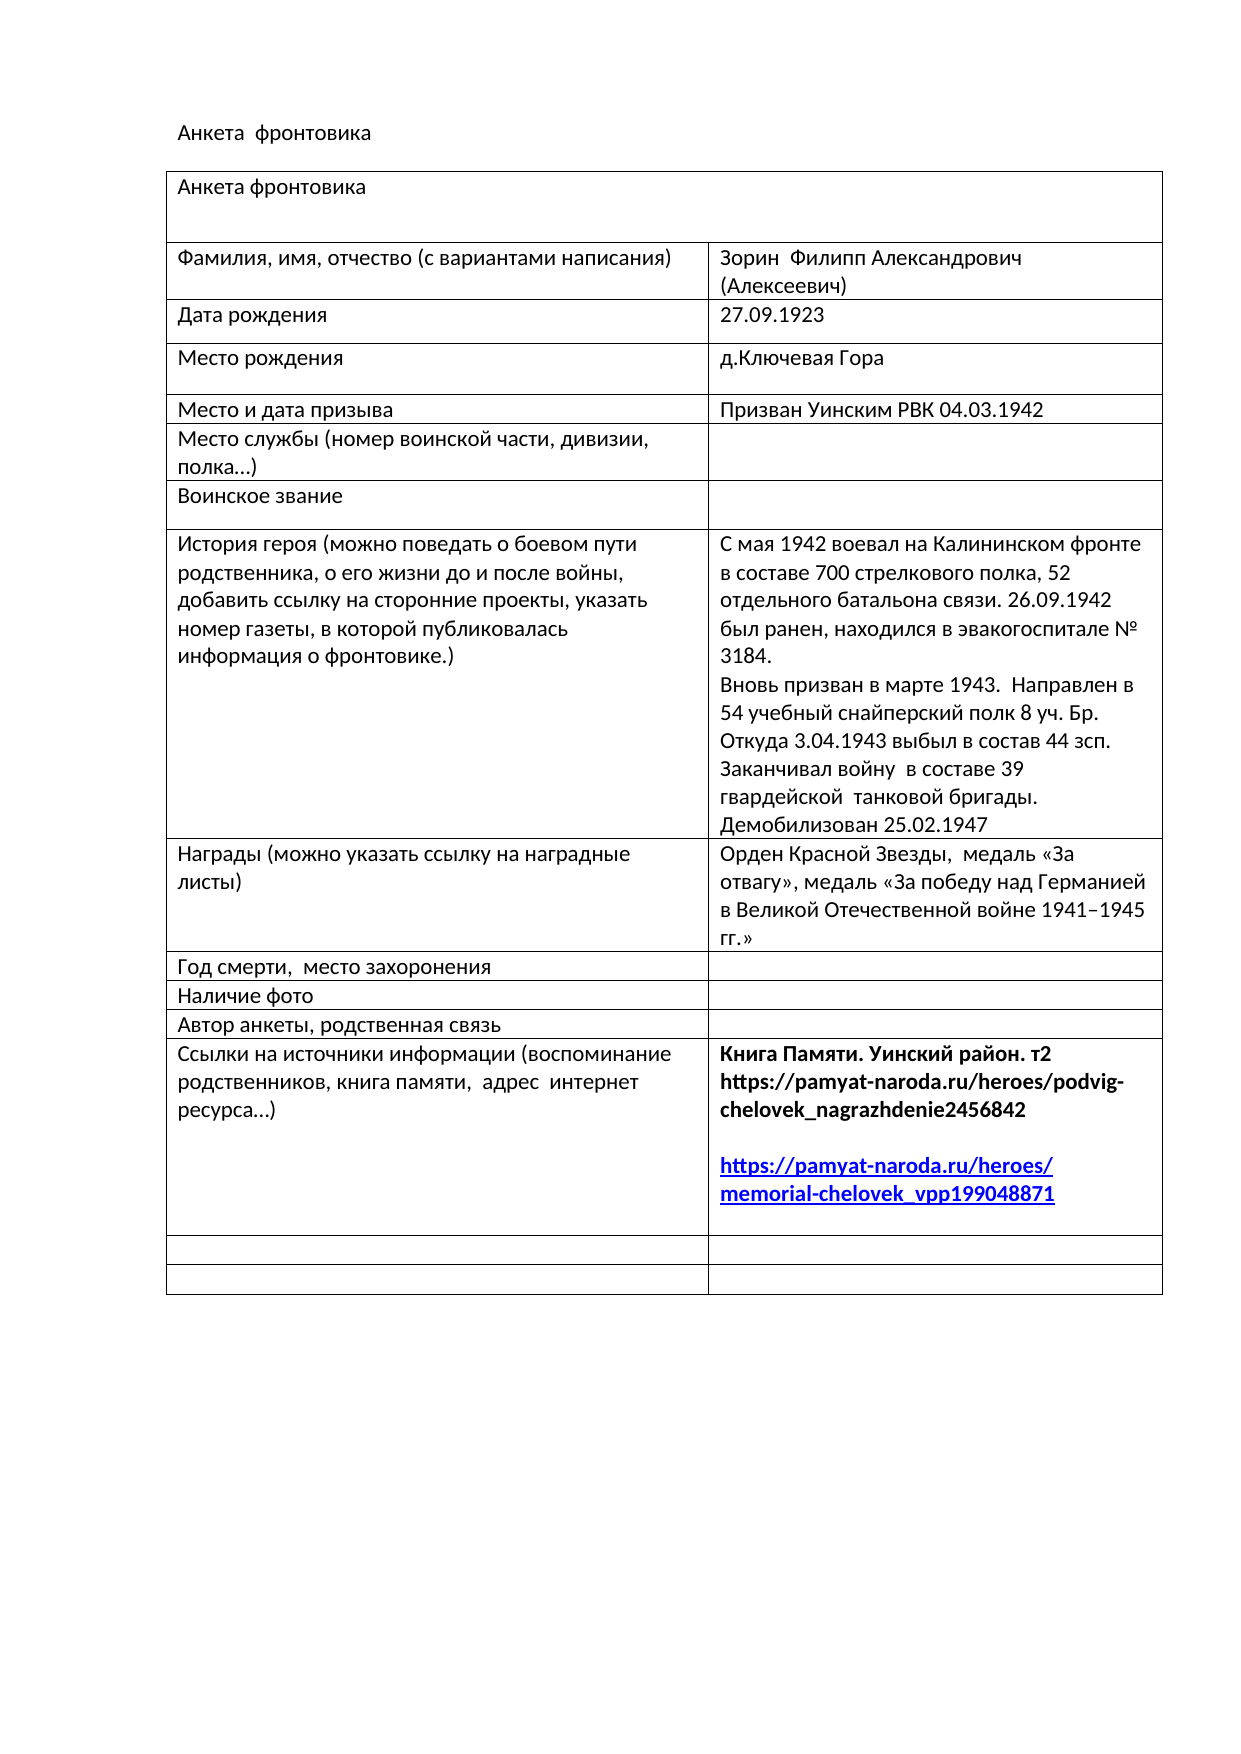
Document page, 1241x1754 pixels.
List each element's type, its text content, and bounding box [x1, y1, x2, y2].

table_cell [709, 981, 1162, 1009]
table_cell [709, 952, 1162, 980]
table_cell Наличие фото [167, 981, 708, 1009]
table_cell [709, 1010, 1162, 1038]
table_cell Ссылки на источники информации (воспоминание родственников, книга памяти, адрес интернет ресурса…) [167, 1039, 708, 1235]
table_cell Книга Памяти. Уинский район. т2 https://pamyat-naroda.ru/heroes/podvig-chelovek_nagrazhdenie2456842 https://pamyat-naroda.ru/heroes/memorial-chelovek_vpp199048871 [709, 1039, 1162, 1235]
table_cell История героя (можно поведать о боевом пути родственника, о его жизни до и после войны, добавить ссылку на сторонние проекты, указать номер газеты, в которой публиковалась информация о фронтовике.) [167, 530, 708, 838]
table_cell д.Ключевая Гора [709, 344, 1162, 394]
table_cell С мая 1942 воевал на Калининском фронте в составе 700 стрелкового полка, 52 отдельного батальона связи. 26.09.1942 был ранен, находился в эвакогоспитале № 3184. Вновь призван в марте 1943. Направлен в 54 учебный снайперский полк 8 уч. Бр. Откуда 3.04.1943 выбыл в состав 44 зсп. Заканчивал войну в составе 39 гвардейской танковой бригады. Демобилизован 25.02.1947 [709, 530, 1162, 838]
text Анкета фронтовика [177, 118, 1152, 146]
table_cell Награды (можно указать ссылку на наградные листы) [167, 839, 708, 951]
table_header Анкета фронтовика [167, 172, 1162, 242]
table_cell Место службы (номер воинской части, дивизии, полка…) [167, 424, 708, 480]
table_cell Место рождения [167, 344, 708, 394]
table_cell Орден Красной Звезды, медаль «За отвагу», медаль «За победу над Германией в Великой Отечественной войне 1941–1945 гг.» [709, 839, 1162, 951]
table_cell [709, 424, 1162, 480]
table_cell Фамилия, имя, отчество (с вариантами написания) [167, 243, 708, 299]
table_cell [709, 1236, 1162, 1264]
table_cell 27.09.1923 [709, 300, 1162, 342]
table_cell Призван Уинским РВК 04.03.1942 [709, 395, 1162, 423]
table_cell [167, 1236, 708, 1264]
table_cell Воинское звание [167, 481, 708, 528]
table_cell [709, 1265, 1162, 1293]
table_cell Автор анкеты, родственная связь [167, 1010, 708, 1038]
table_cell Год смерти, место захоронения [167, 952, 708, 980]
table_cell Место и дата призыва [167, 395, 708, 423]
table_cell Зорин Филипп Александрович (Алексеевич) [709, 243, 1162, 299]
table_cell [167, 1265, 708, 1293]
table_cell [709, 481, 1162, 528]
table_cell Дата рождения [167, 300, 708, 342]
